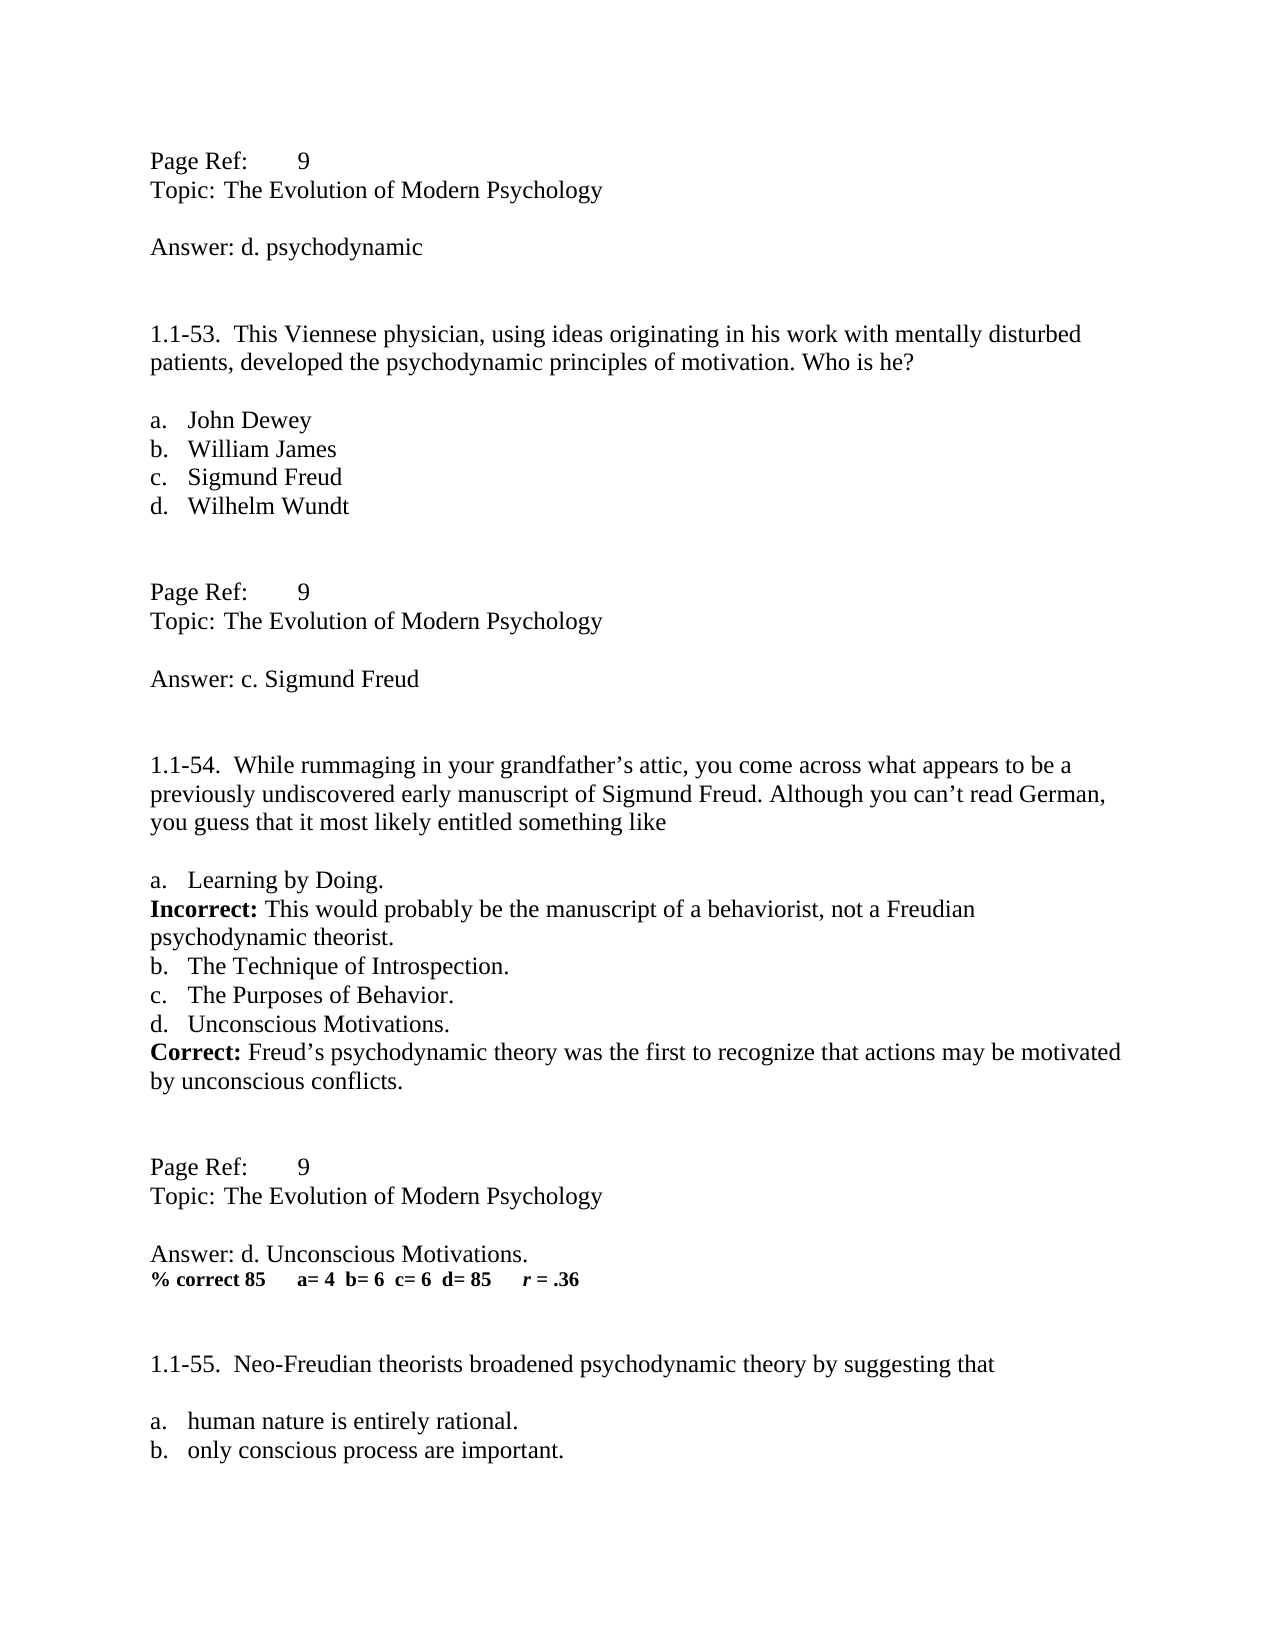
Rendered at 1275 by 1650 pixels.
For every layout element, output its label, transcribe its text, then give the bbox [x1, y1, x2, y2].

text Incorrect: This would probably be the manuscript of a behaviorist, not a Freudian psychodynamic theorist. [150, 894, 1125, 951]
text Page Ref: 9 [150, 146, 1125, 175]
text 1.1-55. Neo-Freudian theorists broadened psychodynamic theory by suggesting that [150, 1349, 1125, 1378]
text Correct: Freud’s psychodynamic theory was the first to recognize that actions may be motivated by unconscious conflicts. [150, 1037, 1125, 1095]
text Answer: d. psychodynamic [150, 232, 1125, 261]
text 1.1-54. While rummaging in your grandfather’s attic, you come across what appears to be a previously undiscovered early manuscript of Sigmund Freud. Although you can’t read German, you guess that it most likely entitled something like [150, 750, 1125, 836]
text a. John Dewey [150, 405, 1125, 434]
text Answer: d. Unconscious Motivations. [150, 1239, 1125, 1267]
text Answer: c. Sigmund Freud [150, 664, 1125, 692]
text Page Ref: 9 [150, 1152, 1125, 1181]
text Page Ref: 9 [150, 577, 1125, 606]
text b. only conscious process are important. [150, 1435, 1125, 1464]
text d. Wilhelm Wundt [150, 491, 1125, 520]
text 1.1-53. This Viennese physician, using ideas originating in his work with mentally disturbed patients, developed the psychodynamic principles of motivation. Who is he? [150, 319, 1125, 376]
text Topic: The Evolution of Modern Psychology [150, 175, 1125, 204]
text Topic: The Evolution of Modern Psychology [150, 1181, 1125, 1210]
text % correct 85 a= 4 b= 6 c= 6 d= 85 r = .36 [150, 1267, 1125, 1291]
text Topic: The Evolution of Modern Psychology [150, 606, 1125, 635]
text c. Sigmund Freud [150, 462, 1125, 491]
text b. The Technique of Introspection. [150, 951, 1125, 980]
text a. Learning by Doing. [150, 865, 1125, 894]
text d. Unconscious Motivations. [150, 1009, 1125, 1037]
text a. human nature is entirely rational. [150, 1406, 1125, 1435]
text b. William James [150, 434, 1125, 462]
text c. The Purposes of Behavior. [150, 980, 1125, 1009]
